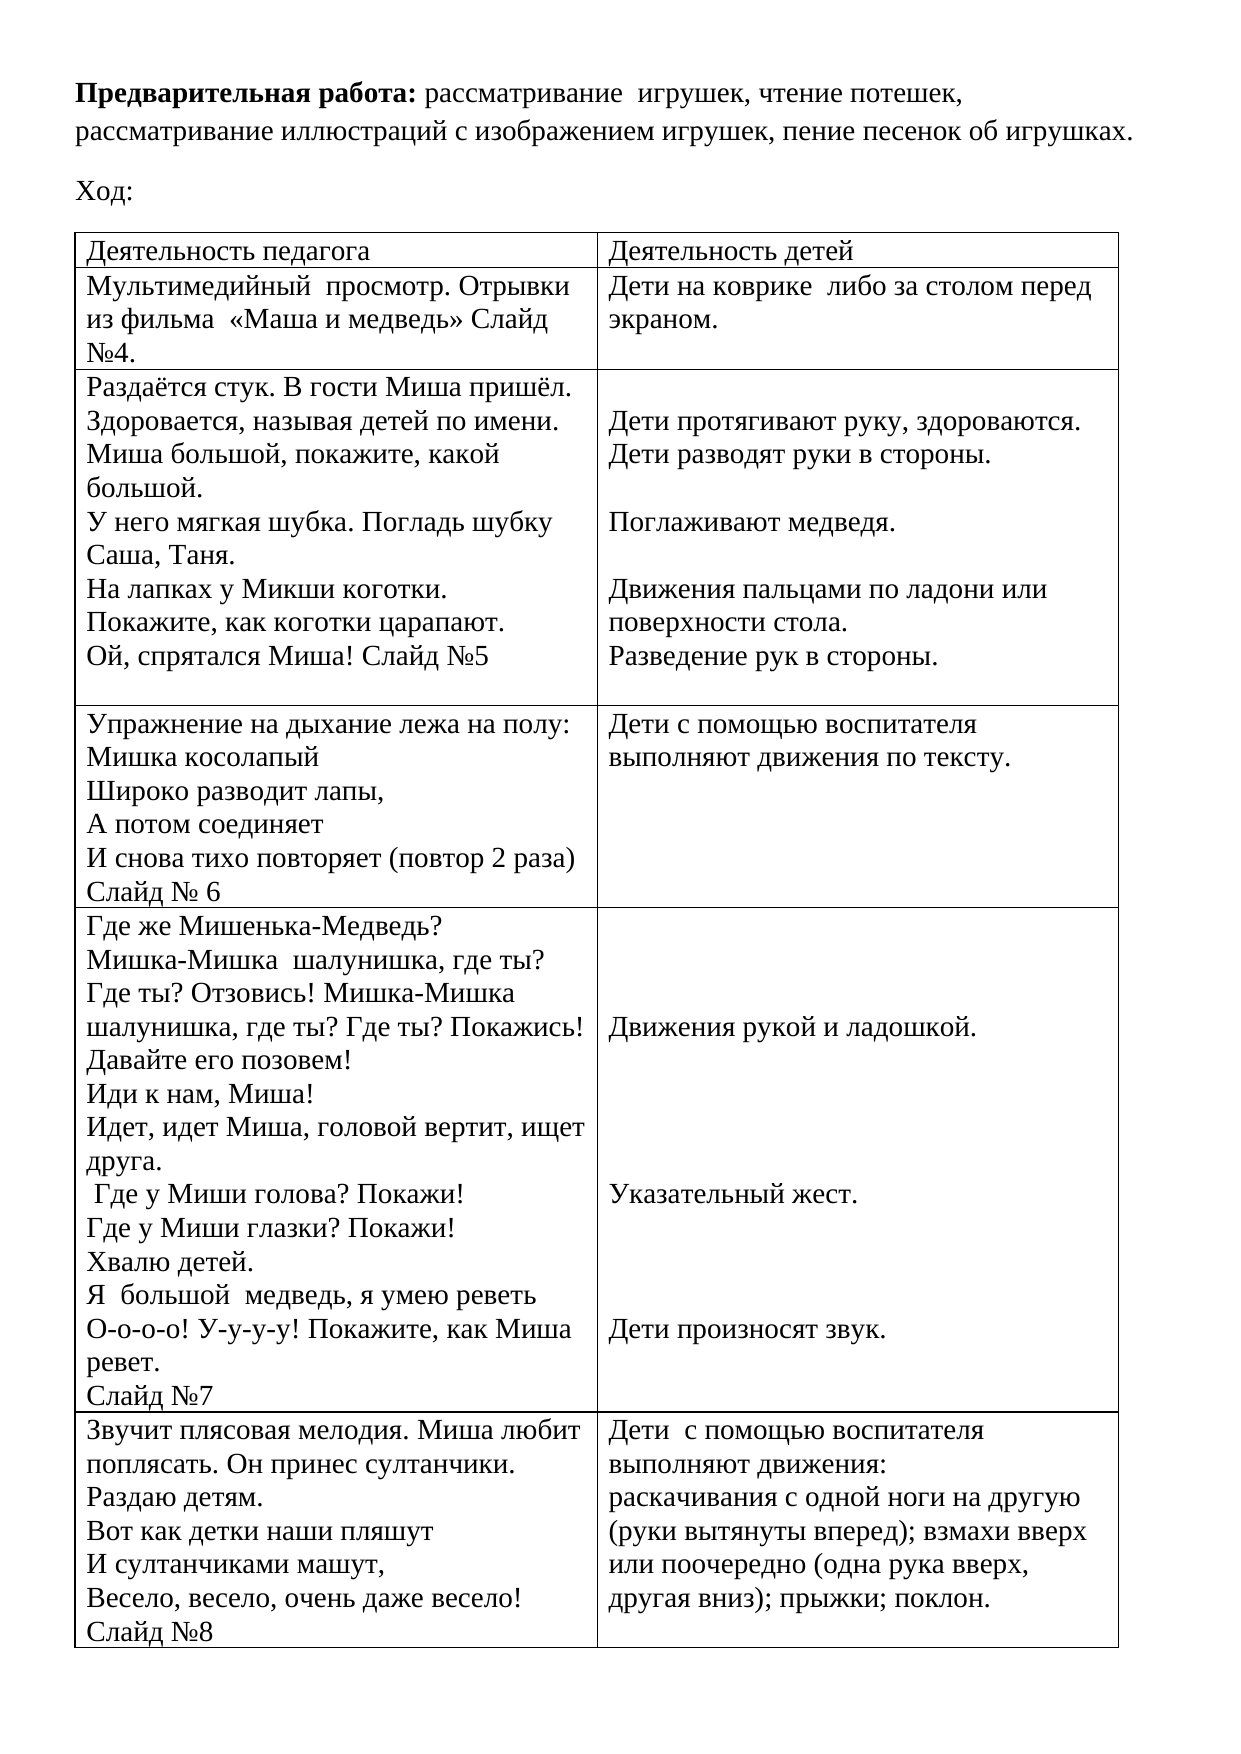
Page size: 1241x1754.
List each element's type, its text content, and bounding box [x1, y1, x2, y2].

table_cell Дети с помощью воспитателя выполняют движения: раскачивания с одной ноги на другую (руки вытянуты вперед); взмахи вверх или поочередно (одна рука вверх, другая вниз); прыжки; поклон. [598, 1413, 1118, 1647]
table_cell Раздаётся стук. В гости Миша пришёл. Здоровается, называя детей по имени. Миша большой, покажите, какой большой. У него мягкая шубка. Погладь шубку Саша, Таня. На лапках у Микши коготки. Покажите, как коготки царапают. Ой, спрятался Миша! Слайд №5 [76, 370, 597, 705]
table_cell Движения рукой и ладошкой. Указательный жест. Дети произносят звук. [598, 908, 1118, 1411]
table_cell Дети с помощью воспитателя выполняют движения по тексту. [598, 706, 1118, 907]
table_header Деятельность детей [598, 233, 1118, 267]
text Предварительная работа: рассматривание игрушек, чтение потешек, рассматривание иллюстраций с изображением игрушек, пение песенок об игрушках. [75, 75, 1165, 147]
table_cell Дети на коврике либо за столом перед экраном. [598, 268, 1118, 368]
table_cell Где же Мишенька-Медведь? Мишка-Мишка шалунишка, где ты? Где ты? Отзовись! Мишка-Мишка шалунишка, где ты? Где ты? Покажись! Давайте его позовем! Иди к нам, Миша! Идет, идет Миша, головой вертит, ищет друга. Где у Миши голова? Покажи! Где у Миши глазки? Покажи! Хвалю детей. Я большой медведь, я умею реветь О-о-о-о! У-у-у-у! Покажите, как Миша ревет. Слайд №7 [76, 908, 597, 1411]
table_header Деятельность педагога [76, 233, 597, 267]
table_cell Упражнение на дыхание лежа на полу: Мишка косолапый Широко разводит лапы, А потом соединяет И снова тихо повторяет (повтор 2 раза) Слайд № 6 [76, 706, 597, 907]
table_cell Мультимедийный просмотр. Отрывки из фильма «Маша и медведь» Слайд №4. [76, 268, 597, 368]
table_cell Дети протягивают руку, здороваются. Дети разводят руки в стороны. Поглаживают медведя. Движения пальцами по ладони или поверхности стола. Разведение рук в стороны. [598, 370, 1118, 705]
table_cell Звучит плясовая мелодия. Миша любит поплясать. Он принес султанчики. Раздаю детям. Вот как детки наши пляшут И султанчиками машут, Весело, весело, очень даже весело! Слайд №8 [76, 1413, 597, 1647]
text Ход: [75, 173, 1165, 206]
